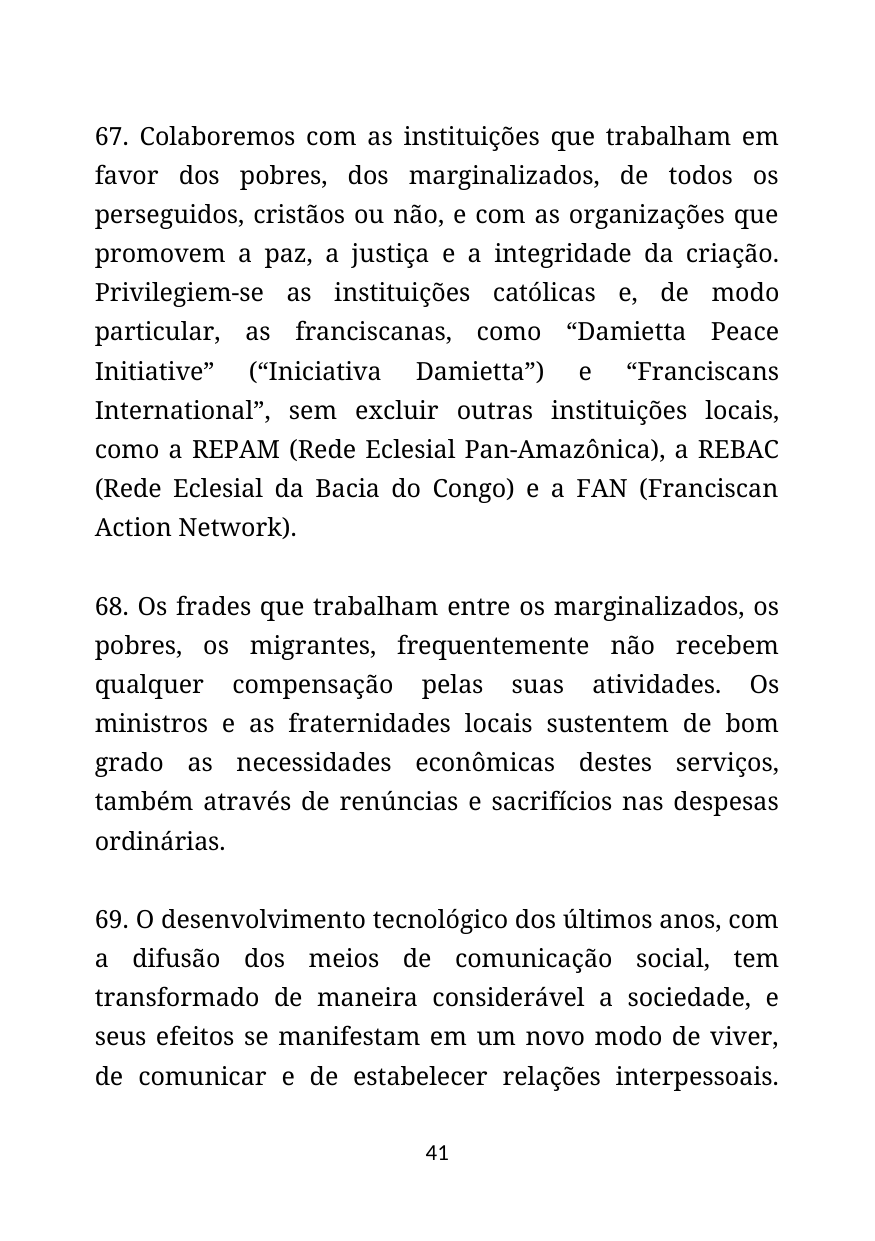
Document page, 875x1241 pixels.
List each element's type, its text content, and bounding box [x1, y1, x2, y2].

text 68. Os frades que trabalham entre os marginalizados, os pobres, os migrantes, frequentemente não recebem qualquer compensação pelas suas atividades. Os ministros e as fraternidades locais sustentem de bom grado as necessidades econômicas destes serviços, também através de renúncias e sacrifícios nas despesas ordinárias. [94, 588, 779, 857]
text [94, 901, 779, 1092]
text 67. Colaboremos com as instituições que trabalham em favor dos pobres, dos marginalizados, de todos os perseguidos, cristãos ou não, e com as organizações que promovem a paz, a justiça e a integridade da criação. Privilegiem-se as instituições católicas e, de modo particular, as franciscanas, como “Damietta Peace Initiative” (“Iniciativa Damietta”) e “Franciscans International”, sem excluir outras instituições locais, como a REPAM (Rede Eclesial Pan-Amazônica), a REBAC (Rede Eclesial da Bacia do Congo) e a FAN (Franciscan Action Network). [94, 118, 779, 544]
